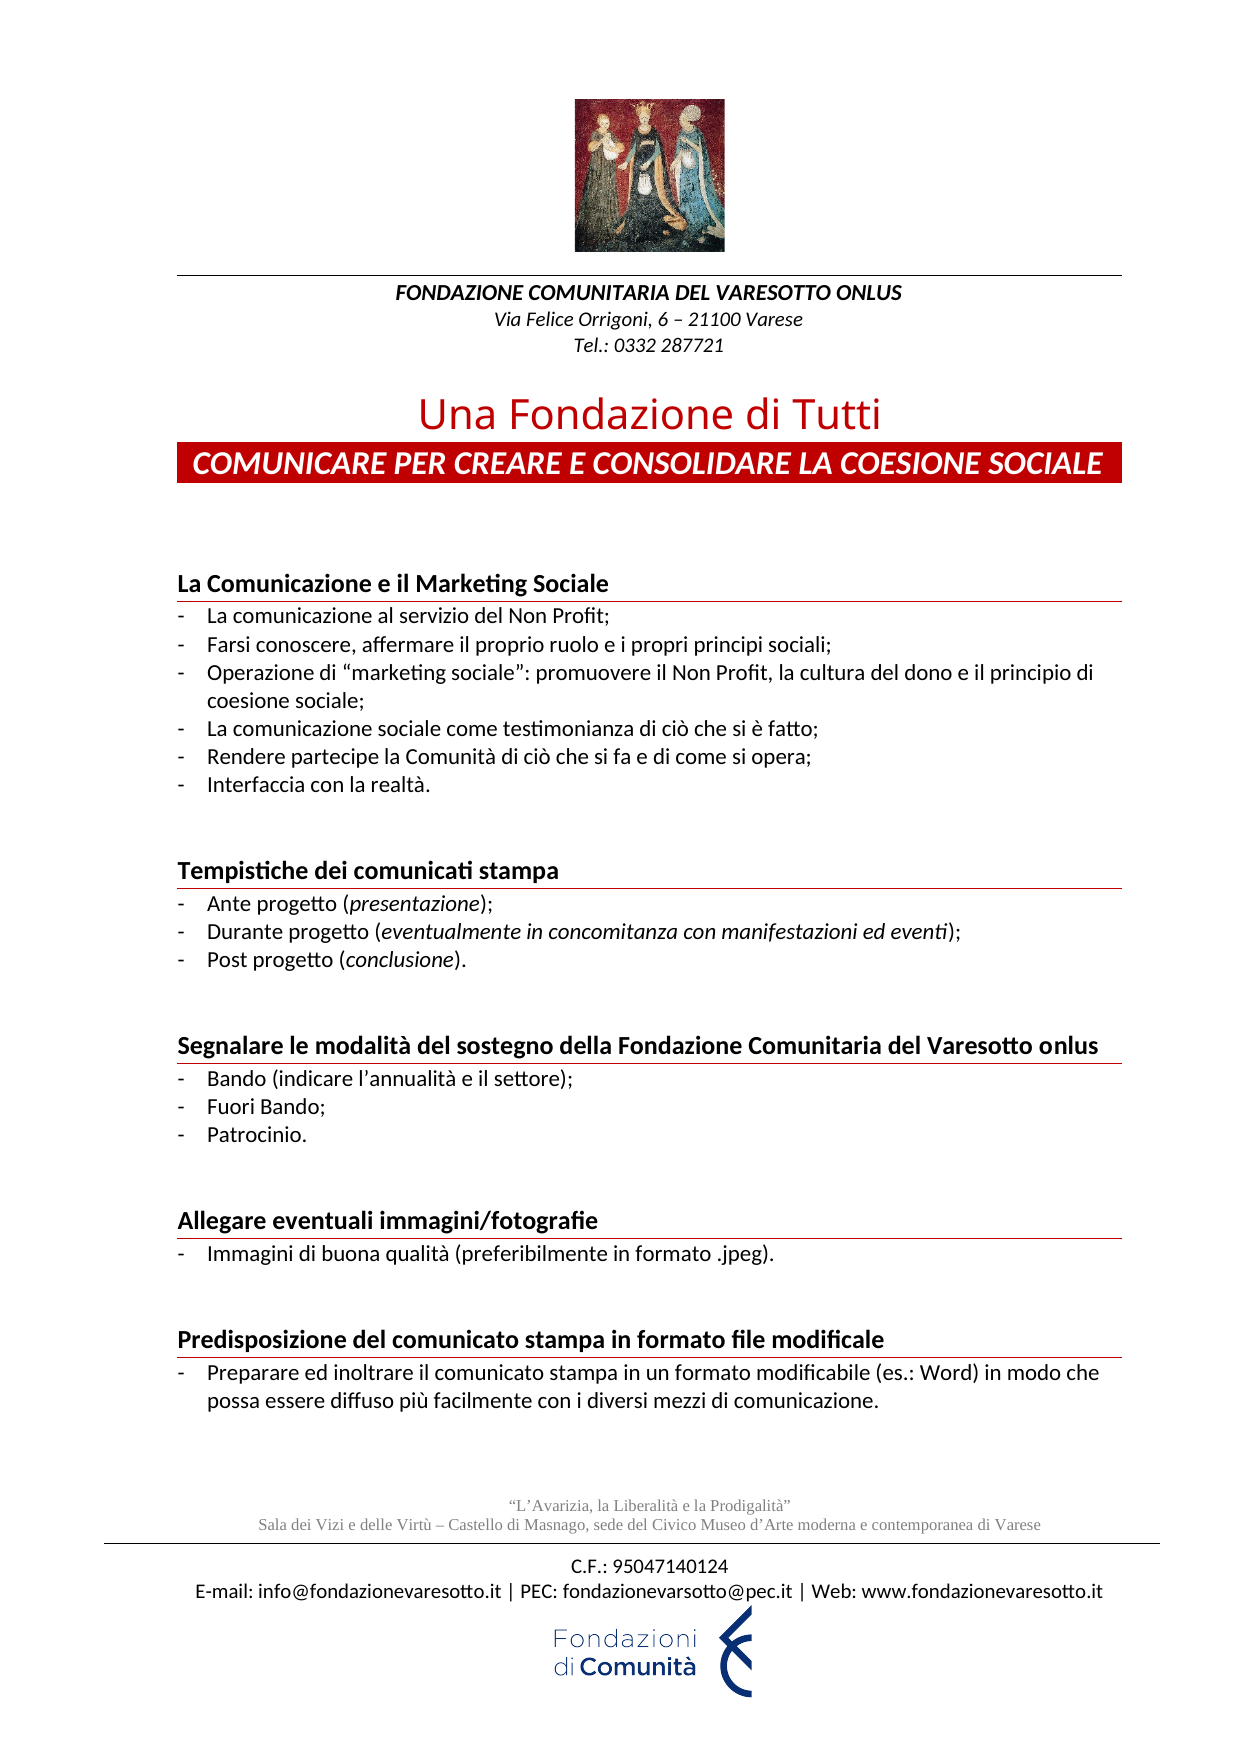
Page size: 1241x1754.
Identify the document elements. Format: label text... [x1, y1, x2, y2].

text Allegare eventuali immagini/fotografie [177, 1204, 1122, 1238]
list Patrocinio. [177, 1120, 1122, 1148]
list La comunicazione al servizio del Non Profit; [177, 602, 1122, 630]
list Operazione di “marketing sociale”: promuovere il Non Profit, la cultura del dono e il principio di coesione sociale; [177, 658, 1122, 714]
text Predisposizione del comunicato stampa in formato file modificale [177, 1323, 1122, 1357]
list Rendere partecipe la Comunità di ciò che si fa e di come si opera; [177, 742, 1122, 770]
text COMUNICARE PER CREARE E CONSOLIDARE LA COESIONE SOCIALE [177, 442, 1122, 483]
list Farsi conoscere, affermare il proprio ruolo e i propri principi sociali; [177, 630, 1122, 658]
text FONDAZIONE COMUNITARIA DEL VARESOTTO ONLUS [177, 276, 1122, 306]
text La Comunicazione e il Marketing Sociale [177, 567, 1122, 601]
text Tel.: 0332 287721 [177, 332, 1122, 357]
text Una Fondazione di Tutti [177, 385, 1122, 442]
list Durante progetto (eventualmente in concomitanza con manifestazioni ed eventi); [177, 917, 1122, 945]
picture [574, 99, 725, 252]
list Post progetto (conclusione). [177, 945, 1122, 973]
list Interfaccia con la realtà. [177, 770, 1122, 798]
list La comunicazione sociale come testimonianza di ciò che si è fatto; [177, 714, 1122, 742]
text Tempistiche dei comunicati stampa [177, 854, 1122, 888]
list Bando (indicare l’annualità e il settore); [177, 1064, 1122, 1092]
list Ante progetto (presentazione); [177, 889, 1122, 917]
list Preparare ed inoltrare il comunicato stampa in un formato modificabile (es.: Word) in modo che possa essere diffuso più facilmente con i diversi mezzi di comunicazione. [177, 1358, 1122, 1414]
text Via Felice Orrigoni, 6 – 21100 Varese [177, 306, 1122, 332]
list Fuori Bando; [177, 1092, 1122, 1120]
list Immagini di buona qualità (preferibilmente in formato .jpeg). [177, 1239, 1122, 1267]
text Segnalare le modalità del sostegno della Fondazione Comunitaria del Varesotto onlus [177, 1029, 1122, 1063]
picture [505, 1577, 801, 1725]
